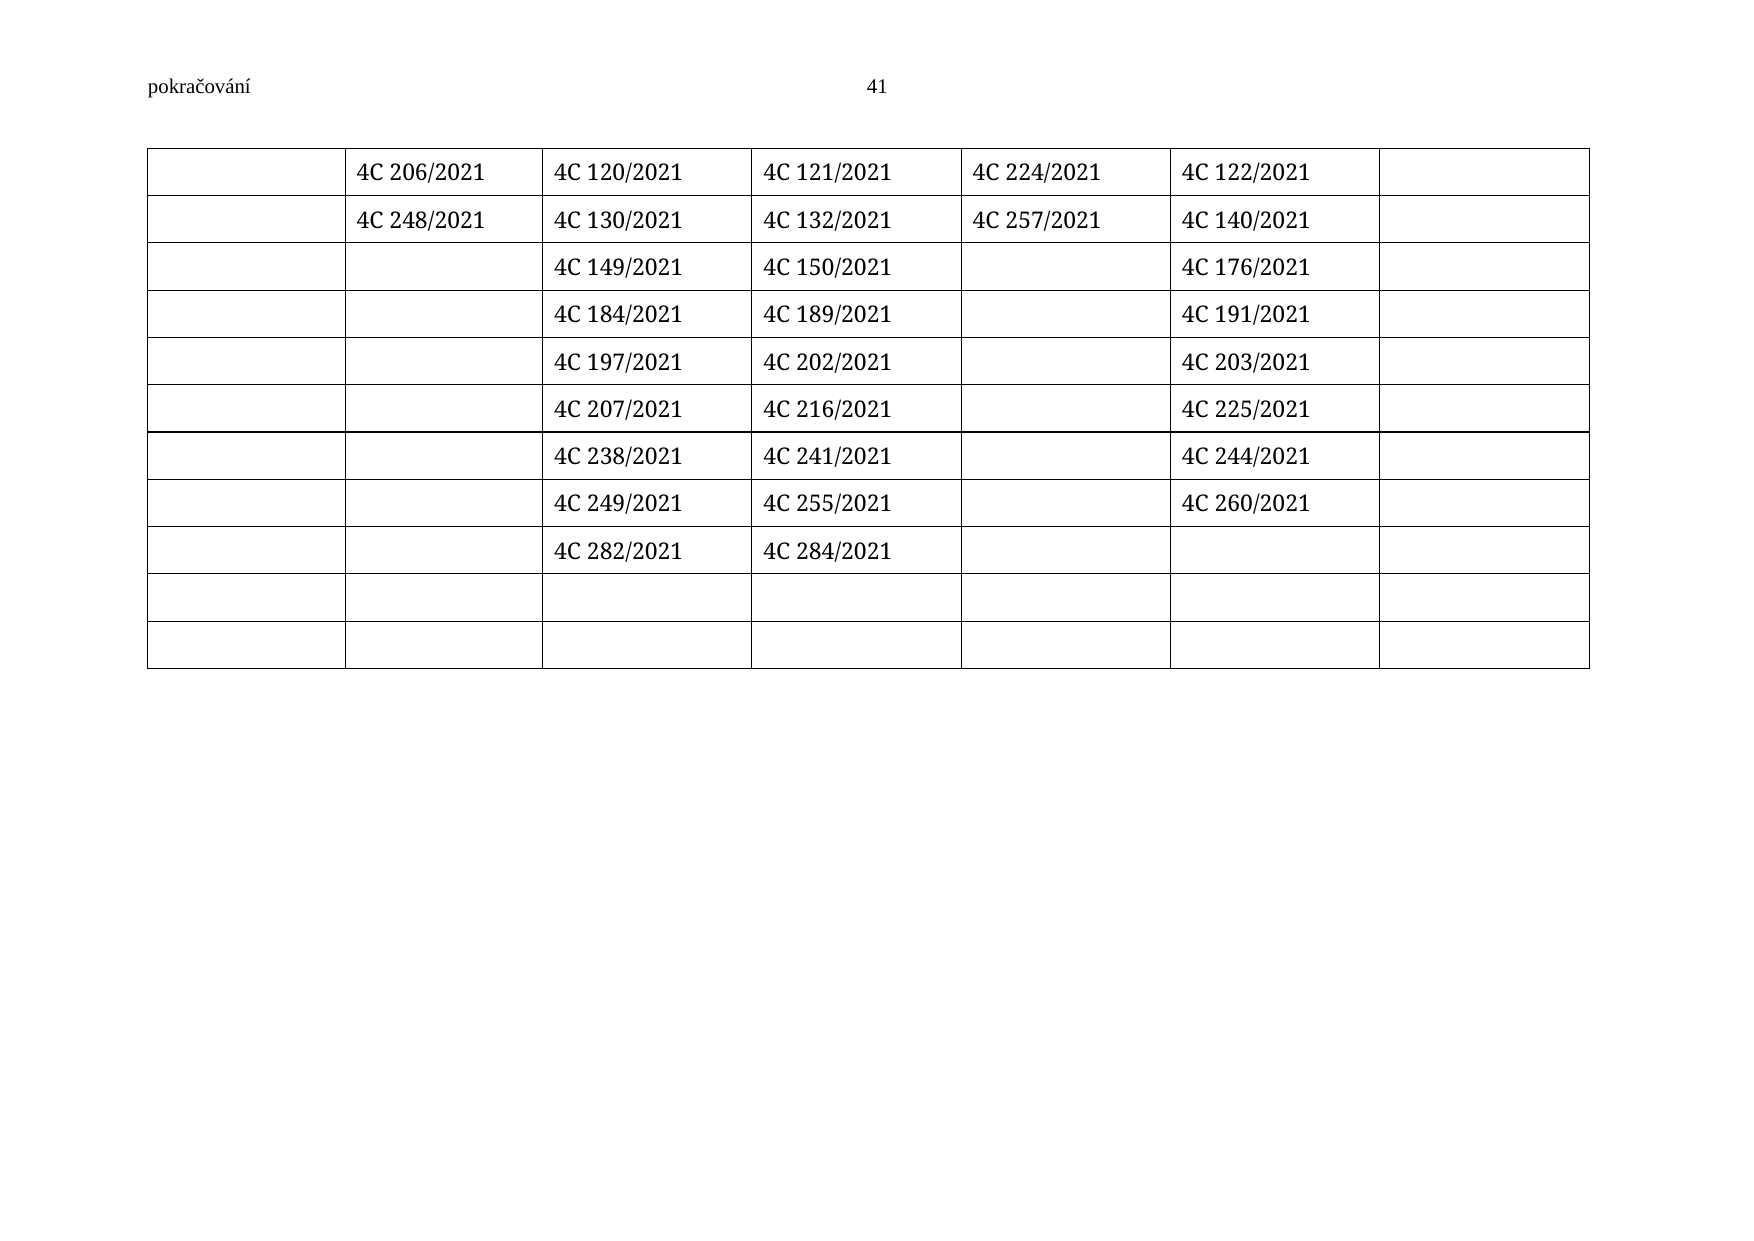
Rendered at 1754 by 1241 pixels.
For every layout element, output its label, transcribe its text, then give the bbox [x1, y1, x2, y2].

table_cell 4C 189/2021 [752, 291, 961, 337]
table_cell [1380, 527, 1589, 573]
table_cell [346, 385, 542, 431]
table_cell [962, 243, 1170, 289]
table_cell [148, 291, 345, 337]
table_cell [1380, 480, 1589, 526]
table_cell 4C 241/2021 [752, 433, 961, 479]
table_cell [346, 243, 542, 289]
table_cell [962, 480, 1170, 526]
table_cell 4C 184/2021 [543, 291, 751, 337]
table_cell [962, 622, 1170, 668]
table_cell [346, 338, 542, 384]
table_cell 4C 248/2021 [346, 196, 542, 242]
table_cell [346, 574, 542, 621]
table_cell 4C 140/2021 [1171, 196, 1379, 242]
table_cell [148, 243, 345, 289]
table_cell 4C 260/2021 [1171, 480, 1379, 526]
table_cell [1380, 338, 1589, 384]
table_cell 4C 207/2021 [543, 385, 751, 431]
table_cell 4C 249/2021 [543, 480, 751, 526]
table_cell [1380, 574, 1589, 621]
table_cell 4C 176/2021 [1171, 243, 1379, 289]
table_cell 4C 244/2021 [1171, 433, 1379, 479]
table_cell [1380, 149, 1589, 195]
table_cell [1380, 196, 1589, 242]
table_cell [962, 574, 1170, 621]
table_cell [1380, 291, 1589, 337]
table_cell 4C 122/2021 [1171, 149, 1379, 195]
table_cell 4C 191/2021 [1171, 291, 1379, 337]
table_cell 4C 238/2021 [543, 433, 751, 479]
table_cell 4C 203/2021 [1171, 338, 1379, 384]
table_cell [962, 527, 1170, 573]
table_cell [1380, 622, 1589, 668]
table_cell [962, 433, 1170, 479]
table_cell [148, 196, 345, 242]
table_cell 4C 255/2021 [752, 480, 961, 526]
table_cell [1171, 527, 1379, 573]
table_cell [1171, 574, 1379, 621]
table_cell [148, 385, 345, 431]
table_cell [543, 574, 751, 621]
table_cell [346, 480, 542, 526]
table_cell [346, 622, 542, 668]
table_cell [148, 338, 345, 384]
table_cell 4C 202/2021 [752, 338, 961, 384]
table_cell 4C 120/2021 [543, 149, 751, 195]
table_cell 4C 121/2021 [752, 149, 961, 195]
table_cell 4C 282/2021 [543, 527, 751, 573]
table_cell [1171, 622, 1379, 668]
table_cell [962, 385, 1170, 431]
table_cell [752, 574, 961, 621]
table_cell 4C 149/2021 [543, 243, 751, 289]
table_cell [346, 433, 542, 479]
table_cell [543, 622, 751, 668]
table_cell [148, 574, 345, 621]
table_cell 4C 130/2021 [543, 196, 751, 242]
table_cell 4C 224/2021 [962, 149, 1170, 195]
table_cell [1380, 433, 1589, 479]
table_cell [148, 149, 345, 195]
table_cell 4C 257/2021 [962, 196, 1170, 242]
table_cell 4C 150/2021 [752, 243, 961, 289]
table_cell [1380, 243, 1589, 289]
table_cell 4C 206/2021 [346, 149, 542, 195]
table_cell [346, 291, 542, 337]
table_cell 4C 132/2021 [752, 196, 961, 242]
table_cell [148, 622, 345, 668]
table_cell 4C 197/2021 [543, 338, 751, 384]
table_cell [962, 291, 1170, 337]
table_cell [148, 433, 345, 479]
table_cell [148, 480, 345, 526]
table_cell 4C 284/2021 [752, 527, 961, 573]
table_cell [148, 527, 345, 573]
table_cell [752, 622, 961, 668]
table_cell 4C 216/2021 [752, 385, 961, 431]
table_cell [346, 527, 542, 573]
table_cell 4C 225/2021 [1171, 385, 1379, 431]
table_cell [962, 338, 1170, 384]
table_cell [1380, 385, 1589, 431]
